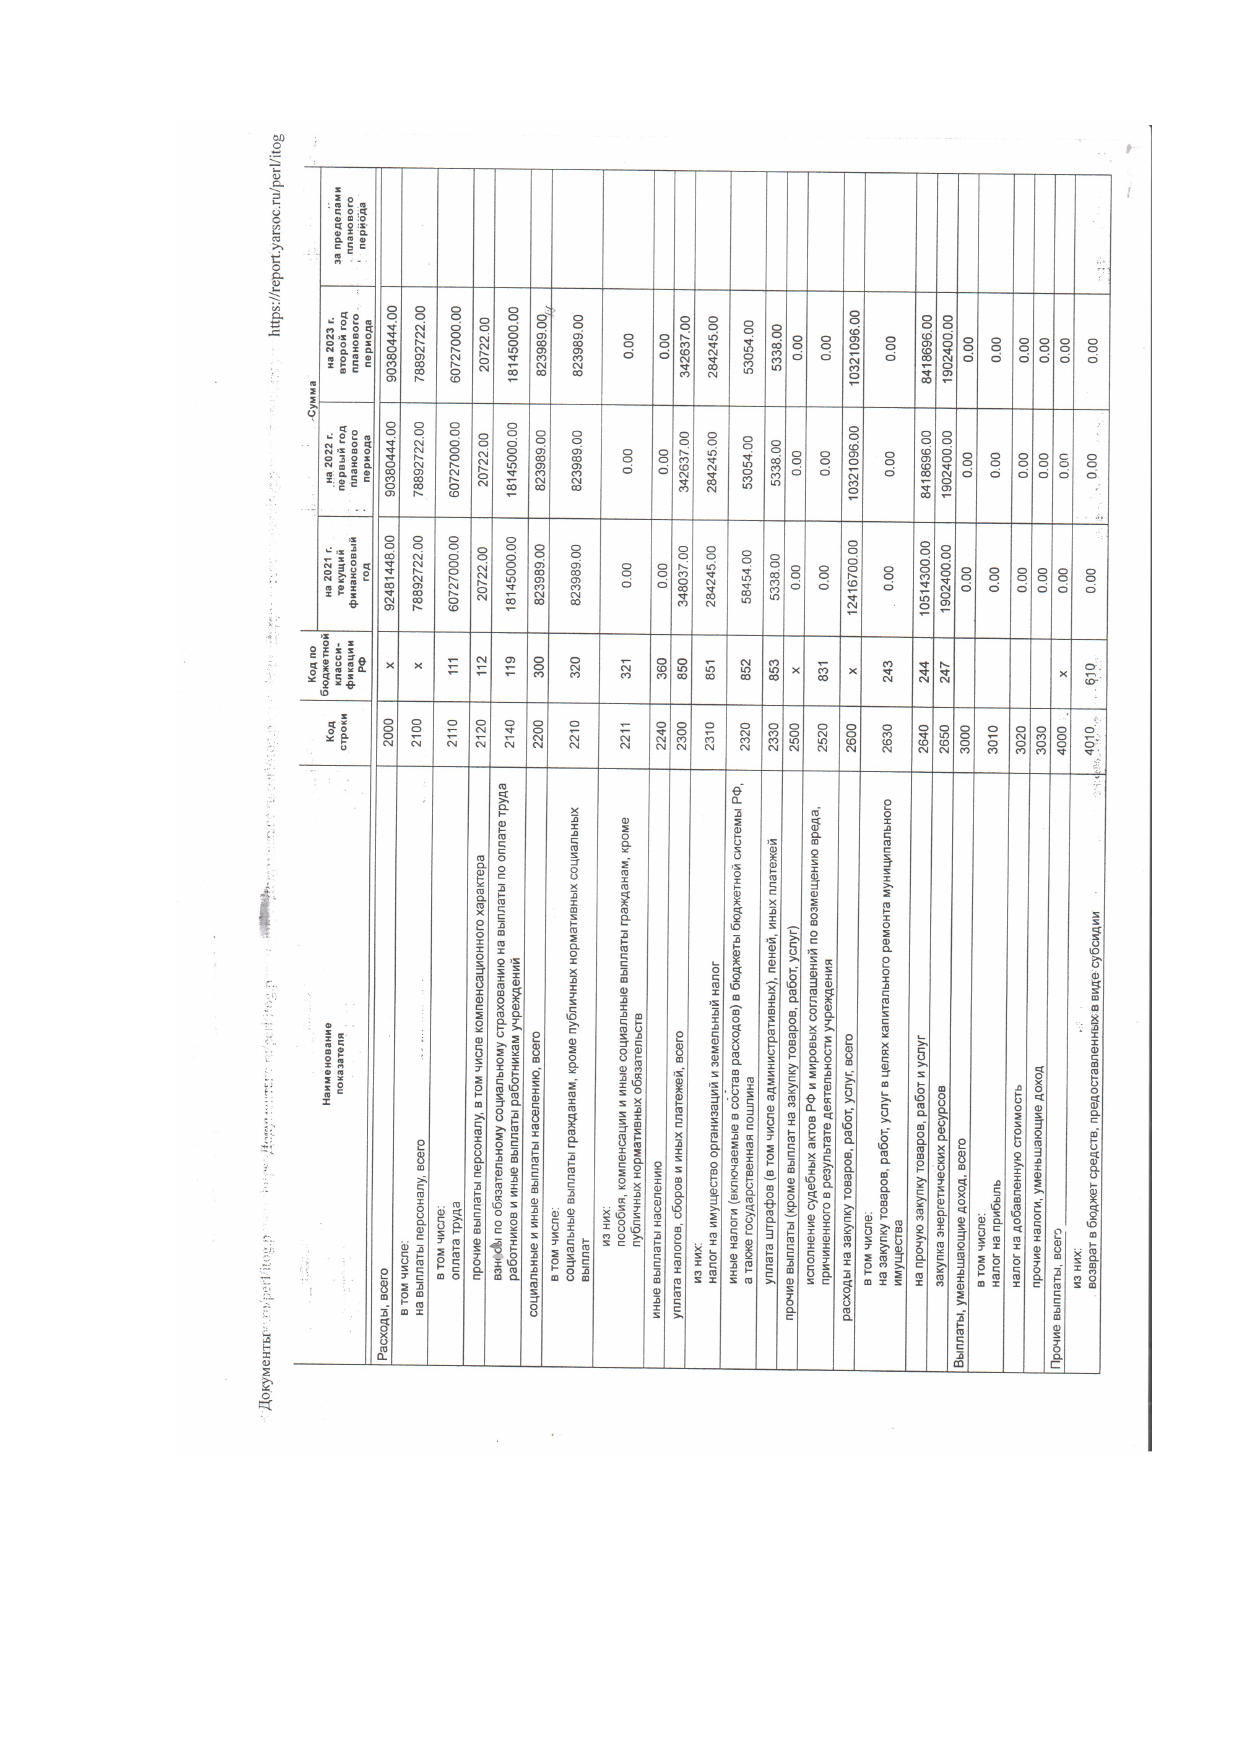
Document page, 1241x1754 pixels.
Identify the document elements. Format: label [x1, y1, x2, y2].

picture [177, 118, 1152, 1458]
